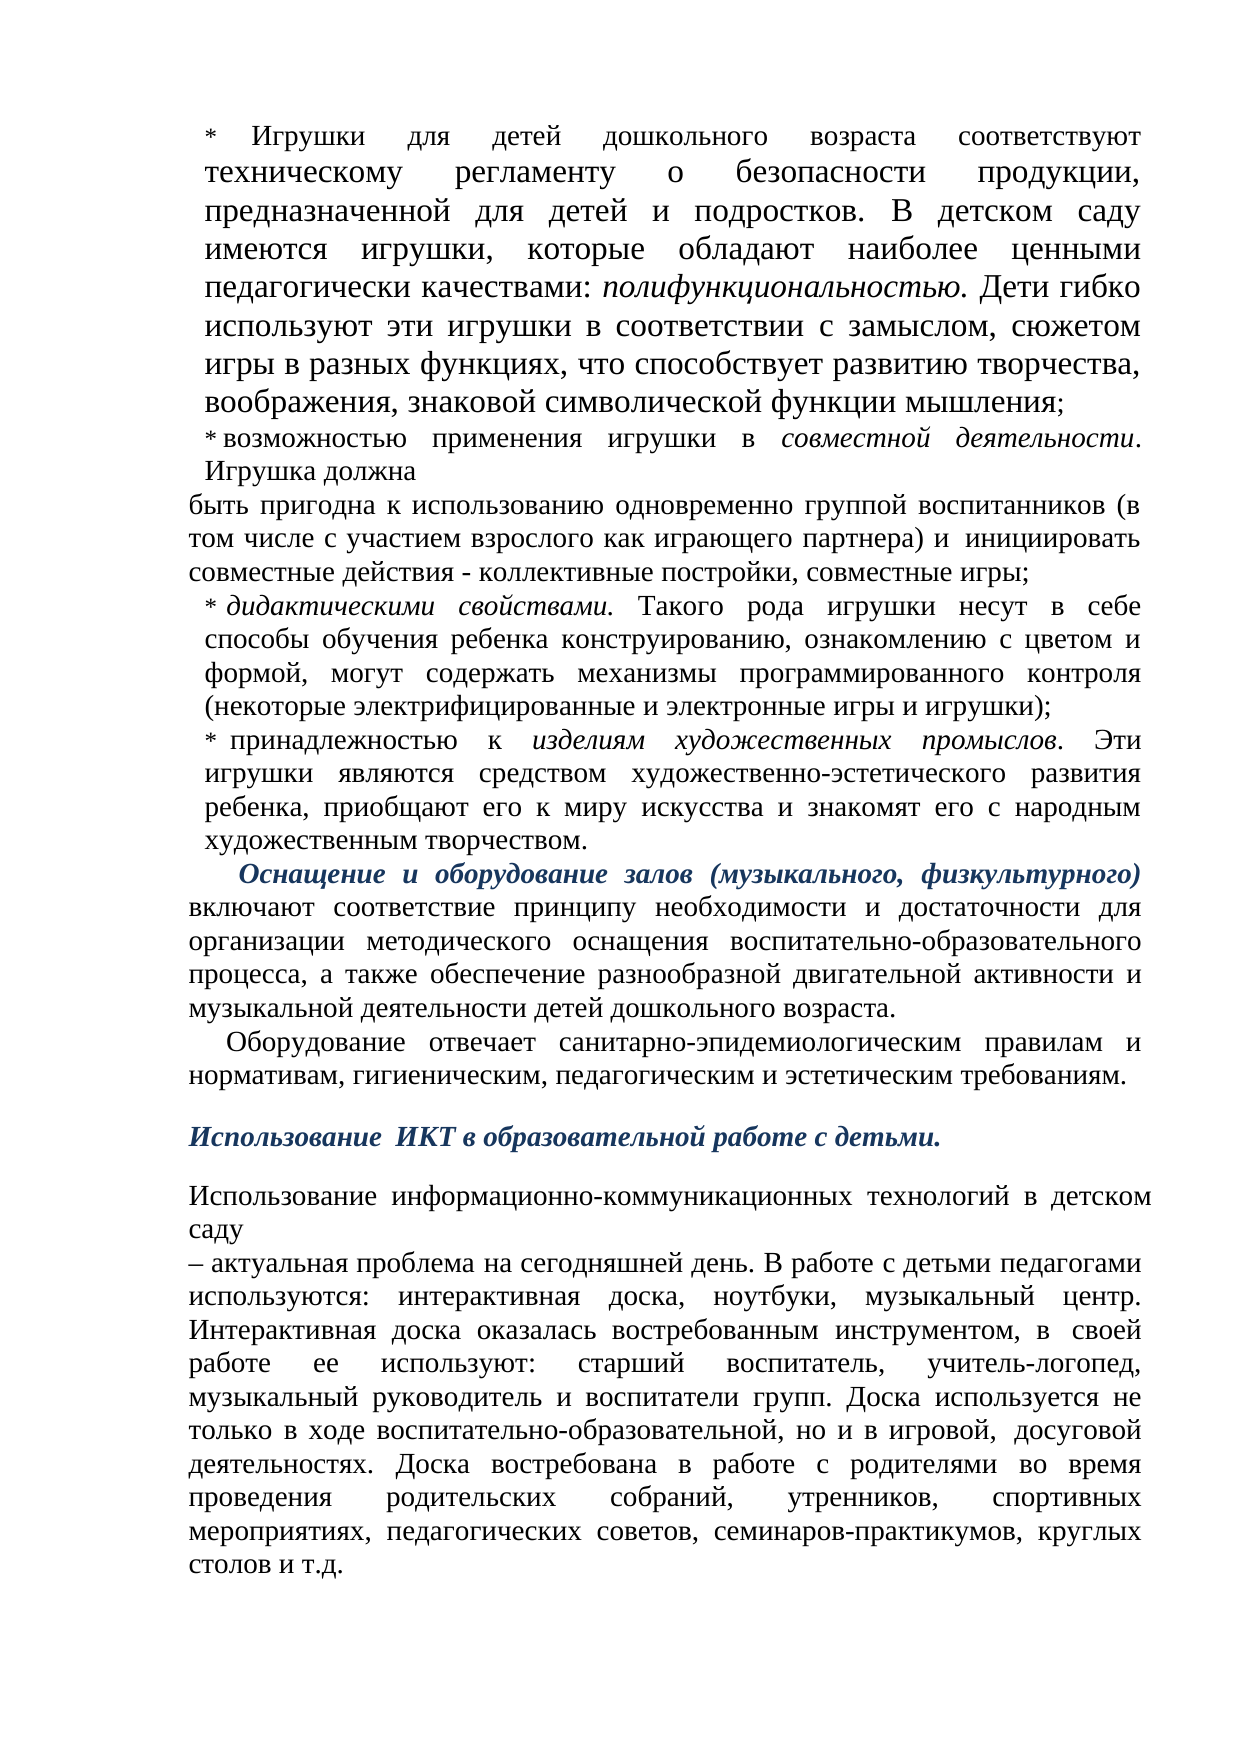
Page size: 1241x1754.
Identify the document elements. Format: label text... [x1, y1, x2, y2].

list дидактическими свойствами. Такого рода игрушки несут в себе способы обучения ребенка конструированию, ознакомлению с цветом и формой, могут содержать механизмы программированного контроля (некоторые электрифицированные и электронные игры и игрушки); [204, 588, 1141, 722]
text – актуальная проблема на сегодняшней день. В работе с детьми педагогами используются: интерактивная доска, ноутбуки, музыкальный центр. Интерактивная доска оказалась востребованным инструментом, в своей работе ее используют: старший воспитатель, учитель-логопед, музыкальный руководитель и воспитатели групп. Доска используется не только в ходе воспитательно-образовательной, но и в игровой, досуговой деятельностях. Доска востребована в работе с родителями во время проведения родительских собраний, утренников, спортивных мероприятиях, педагогических советов, семинаров-практикумов, круглых столов и т.д. [188, 1245, 1142, 1580]
list Игрушки для детей дошкольного возраста соответствуют техническому регламенту о безопасности продукции, предназначенной для детей и подростков. В детском саду имеются игрушки, которые обладают наиболее ценными педагогически качествами: полифункциональностью. Дети гибко используют эти игрушки в соответствии с замыслом, сюжетом игры в разных функциях, что способствует развитию творчества, воображения, знаковой символической функции мышления; [204, 118, 1141, 420]
text Оборудование отвечает санитарно-эпидемиологическим правилам и нормативам, гигиеническим, педагогическим и эстетическим требованиям. [188, 1024, 1141, 1091]
list возможностью применения игрушки в совместной деятельности. Игрушка должна [204, 420, 1142, 487]
text Использование ИКТ в образовательной работе с детьми. [188, 1119, 1152, 1153]
list принадлежностью к изделиям художественных промыслов. Эти игрушки являются средством художественно-эстетического развития ребенка, приобщают его к миру искусства и знакомят его с народным художественным творчеством. [204, 722, 1141, 856]
text Оснащение и оборудование залов (музыкального, физкультурного) включают соответствие принципу необходимости и достаточности для организации методического оснащения воспитательно-образовательного процесса, а также обеспечение разнообразной двигательной активности и музыкальной деятельности детей дошкольного возраста. [188, 856, 1142, 1024]
text быть пригодна к использованию одновременно группой воспитанников (в том числе с участием взрослого как играющего партнера) и инициировать совместные действия - коллективные постройки, совместные игры; [188, 487, 1141, 588]
text Использование информационно-коммуникационных технологий в детском саду [188, 1178, 1152, 1245]
